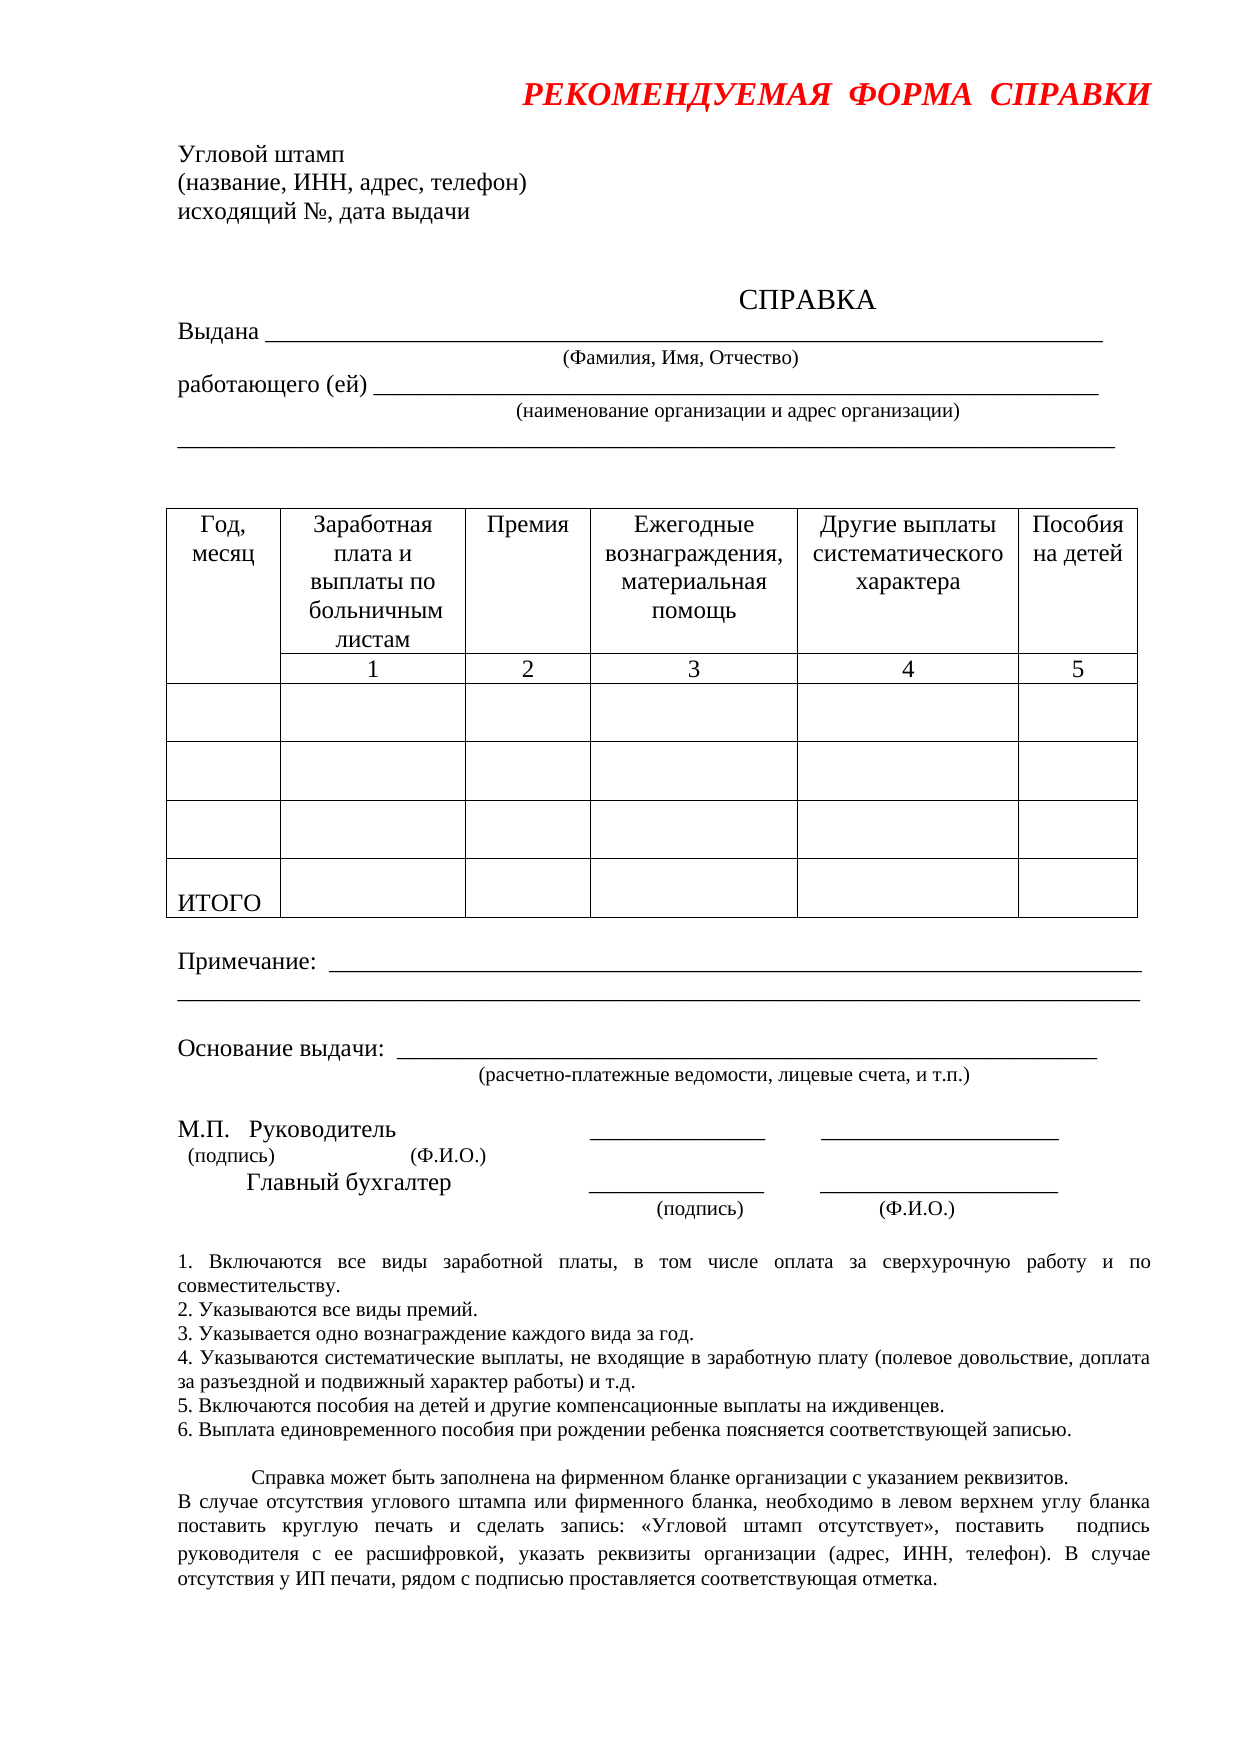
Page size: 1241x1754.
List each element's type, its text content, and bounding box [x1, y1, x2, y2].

table_cell 2 [466, 654, 590, 682]
table_cell [466, 684, 590, 741]
text ___________________________________________________________________________ [177, 422, 1152, 450]
table_cell [798, 742, 1018, 799]
table_header Заработная плата и выплаты по больничным листам [281, 509, 465, 653]
table_header Премия [466, 509, 590, 653]
table_cell 3 [591, 654, 797, 682]
text (Фамилия, Имя, Отчество) [177, 345, 1152, 369]
table_cell [1019, 859, 1137, 917]
table_cell [281, 801, 465, 858]
table_header Другие выплаты систематического характера [798, 509, 1018, 653]
text 3. Указывается одно вознаграждение каждого вида за год. [177, 1321, 1152, 1345]
text (подпись) (Ф.И.О.) [177, 1143, 1152, 1167]
table_cell 5 [1019, 654, 1137, 682]
table_cell [1019, 801, 1137, 858]
text 2. Указываются все виды премий. [177, 1297, 1152, 1321]
table_cell [281, 684, 465, 741]
text (название, ИНН, адрес, телефон) [177, 167, 1152, 196]
table_cell 4 [798, 654, 1018, 682]
text (наименование организации и адрес организации) [177, 398, 1152, 422]
text М.П. Руководитель ______________ ___________________ [177, 1114, 1152, 1143]
text РЕКОМЕНДУЕМАЯ ФОРМА СПРАВКИ [177, 74, 1152, 112]
table_cell [591, 801, 797, 858]
text работающего (ей) __________________________________________________________ [177, 369, 1152, 398]
table_cell ИТОГО [167, 859, 280, 917]
table_cell [466, 859, 590, 917]
text Справка может быть заполнена на фирменном бланке организации с указанием реквизитов. [177, 1465, 1152, 1489]
table_cell [281, 742, 465, 799]
text Примечание: _________________________________________________________________ [177, 946, 1152, 975]
text 1. Включаются все виды заработной платы, в том числе оплата за сверхурочную работу и по совместительству. [177, 1249, 1152, 1297]
text исходящий №, дата выдачи [177, 196, 1152, 225]
table_header Ежегодные вознаграждения, материальная помощь [591, 509, 797, 653]
table_cell [591, 684, 797, 741]
table_cell [167, 742, 280, 799]
text Главный бухгалтер ______________ ___________________ [177, 1167, 1152, 1196]
text СПРАВКА [177, 282, 1152, 316]
table_cell [1019, 684, 1137, 741]
table_cell [281, 859, 465, 917]
text Основание выдачи: ________________________________________________________ [177, 1033, 1152, 1061]
table_cell [1019, 742, 1137, 799]
text Угловой штамп [177, 139, 1152, 167]
text (подпись) (Ф.И.О.) [177, 1196, 1152, 1220]
table_cell [798, 801, 1018, 858]
table_cell [798, 859, 1018, 917]
text 4. Указываются систематические выплаты, не входящие в заработную плату (полевое довольствие, доплата за разъездной и подвижный характер работы) и т.д. [177, 1345, 1152, 1393]
table_cell [167, 684, 280, 741]
text В случае отсутствия углового штампа или фирменного бланка, необходимо в левом верхнем углу бланка поставить круглую печать и сделать запись: «Угловой штамп отсутствует», поставить подпись руководителя с ее расшифровкой, указать реквизиты организации (адрес, ИНН, телефон). В случае отсутствия у ИП печати, рядом с подписью проставляется соответствующая отметка. [177, 1489, 1152, 1590]
table_header Пособия на детей [1019, 509, 1137, 653]
table_cell [466, 742, 590, 799]
text 6. Выплата единовременного пособия при рождении ребенка поясняется соответствующей записью. [177, 1417, 1152, 1441]
table_cell [591, 742, 797, 799]
text 5. Включаются пособия на детей и другие компенсационные выплаты на иждивенцев. [177, 1393, 1152, 1417]
table_cell [466, 801, 590, 858]
table_cell [591, 859, 797, 917]
text Выдана ___________________________________________________________________ [177, 316, 1152, 345]
table_cell [798, 684, 1018, 741]
text _____________________________________________________________________________ [177, 975, 1152, 1004]
table_cell [167, 801, 280, 858]
table_header Год, месяц [167, 509, 280, 682]
text (расчетно-платежные ведомости, лицевые счета, и т.п.) [177, 1061, 1152, 1086]
table_cell 1 [281, 654, 465, 682]
